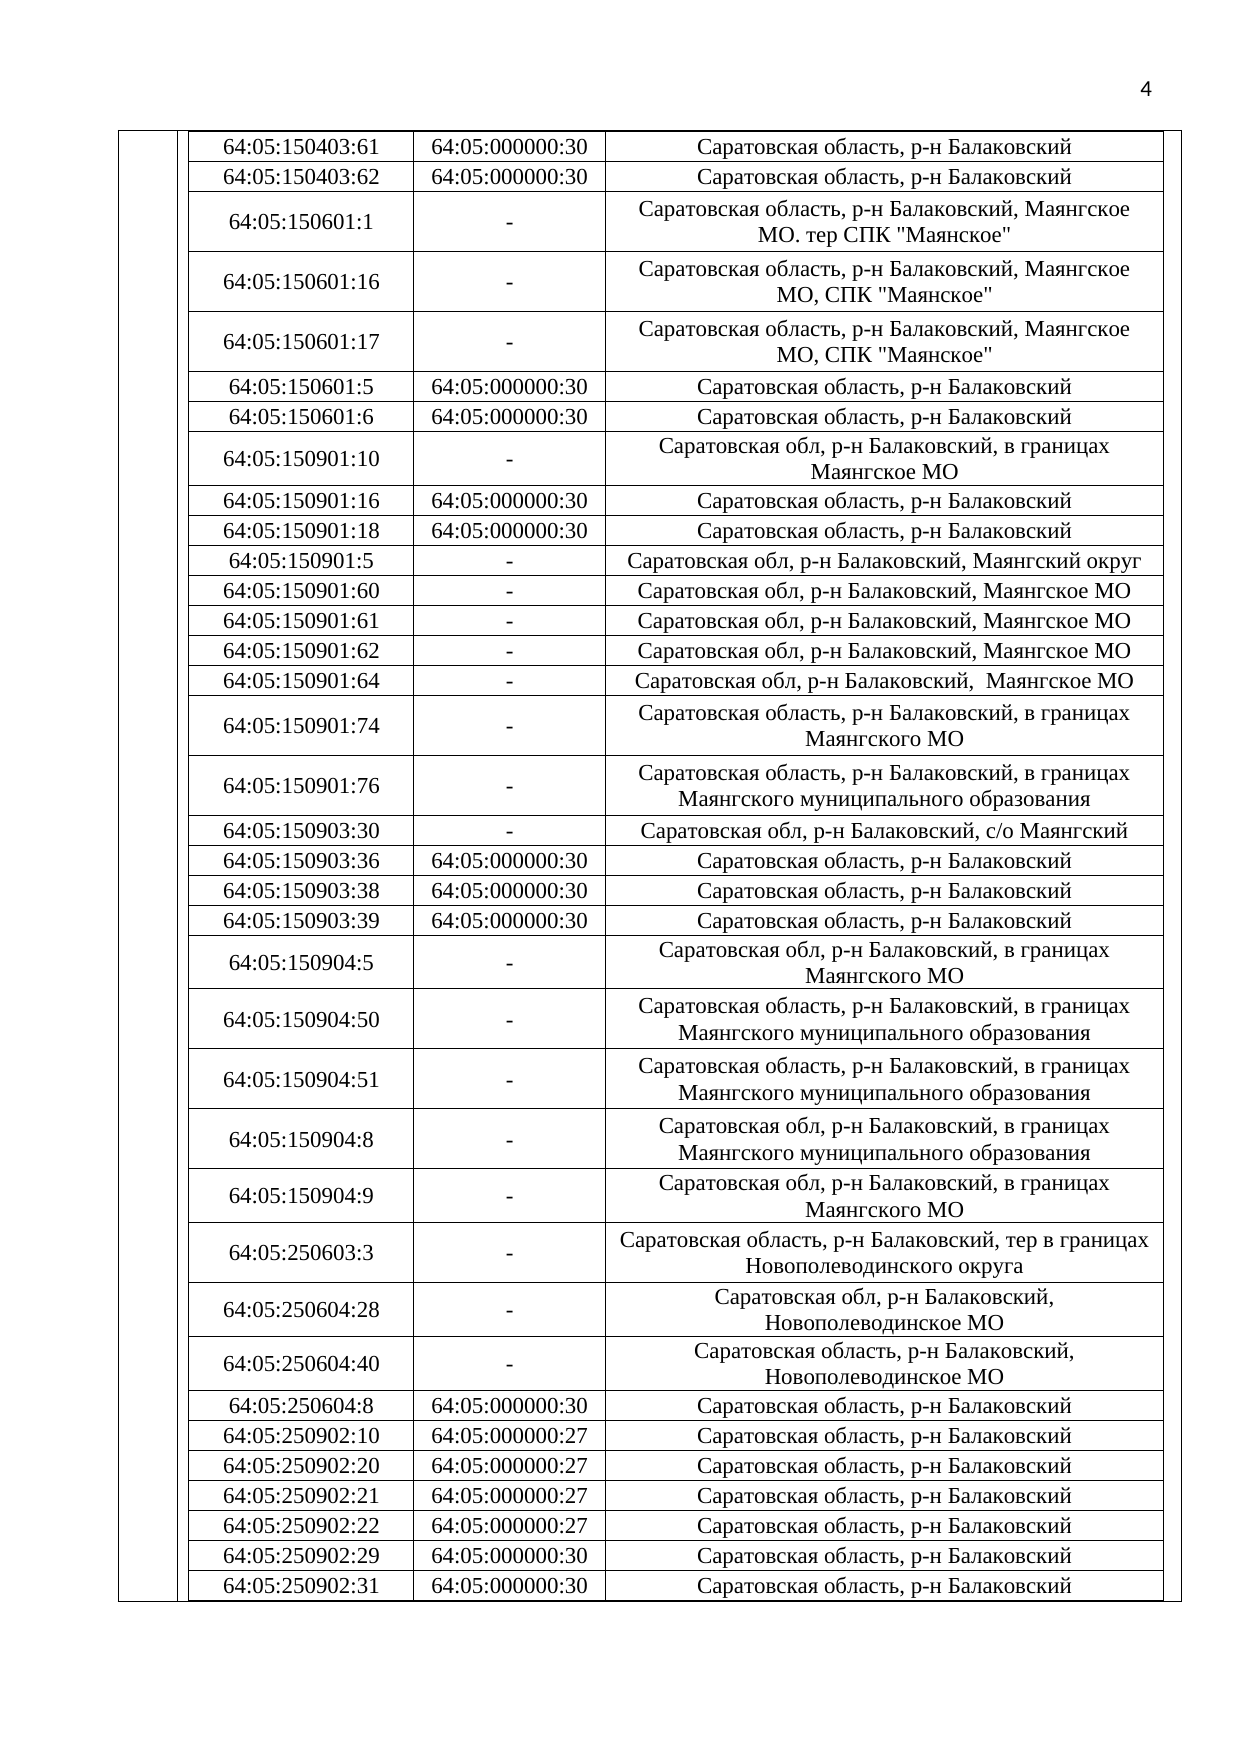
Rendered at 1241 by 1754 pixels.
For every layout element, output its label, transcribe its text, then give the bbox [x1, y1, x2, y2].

table_cell [189, 1421, 413, 1450]
table_cell [606, 252, 1163, 311]
table_cell [414, 312, 605, 371]
table_cell [414, 876, 605, 905]
table_cell [189, 906, 413, 935]
table_cell [189, 636, 413, 665]
table_cell [606, 936, 1163, 988]
table_cell [414, 1049, 605, 1108]
table_cell [606, 546, 1163, 575]
table_cell [414, 1109, 605, 1168]
table_cell [414, 402, 605, 431]
table_cell [189, 1391, 413, 1420]
table_cell [606, 1049, 1163, 1108]
table_cell [606, 372, 1163, 401]
table_cell [414, 546, 605, 575]
table_cell [189, 516, 413, 545]
table_cell [189, 1169, 413, 1222]
table_cell [189, 1511, 413, 1540]
table_cell [606, 876, 1163, 905]
table_cell [414, 846, 605, 875]
table_cell [606, 432, 1163, 485]
table_cell [414, 606, 605, 635]
table_cell [606, 312, 1163, 371]
table_cell [189, 486, 413, 515]
table_cell [414, 636, 605, 665]
table_cell [606, 162, 1163, 191]
table_cell [414, 906, 605, 935]
table_cell [189, 936, 413, 988]
table_cell [189, 1049, 413, 1108]
table_cell [189, 1109, 413, 1168]
table_cell [606, 1481, 1163, 1510]
table_cell [414, 486, 605, 515]
table_cell [414, 816, 605, 845]
table_cell [414, 696, 605, 755]
table_cell [606, 1541, 1163, 1570]
table_cell [606, 636, 1163, 665]
table_cell [189, 876, 413, 905]
table_cell [606, 1511, 1163, 1540]
table_cell [189, 1283, 413, 1336]
table_cell [606, 1421, 1163, 1450]
table_cell [606, 1337, 1163, 1390]
table_cell [189, 1223, 413, 1282]
table_cell [414, 1541, 605, 1570]
table_cell [189, 546, 413, 575]
table_cell [414, 1169, 605, 1222]
table_cell [414, 1283, 605, 1336]
table_cell [189, 1337, 413, 1390]
table_cell [606, 1451, 1163, 1480]
table_cell [414, 936, 605, 988]
table_cell [189, 372, 413, 401]
table_cell [414, 162, 605, 191]
table_cell [189, 252, 413, 311]
table_cell [606, 192, 1163, 251]
table_cell [414, 516, 605, 545]
table_cell [189, 1571, 413, 1600]
table_cell [189, 666, 413, 695]
table_cell [189, 846, 413, 875]
table_cell [606, 606, 1163, 635]
table_cell [606, 1571, 1163, 1600]
table_cell [414, 576, 605, 605]
table_cell [606, 402, 1163, 431]
table_cell [414, 1451, 605, 1480]
table_cell [414, 192, 605, 251]
table_cell [1164, 131, 1181, 1601]
table_cell [189, 162, 413, 191]
table_cell [606, 816, 1163, 845]
table_cell [189, 1541, 413, 1570]
table_cell [414, 1511, 605, 1540]
table_cell [606, 696, 1163, 755]
table_cell [606, 1223, 1163, 1282]
table_cell [414, 432, 605, 485]
table_cell [189, 312, 413, 371]
table_cell [606, 1283, 1163, 1336]
table_cell [414, 1391, 605, 1420]
table_cell [606, 906, 1163, 935]
table_cell [414, 989, 605, 1048]
table_cell [189, 989, 413, 1048]
table_cell [606, 516, 1163, 545]
table_cell [606, 132, 1163, 161]
table_cell [414, 252, 605, 311]
table_cell [414, 756, 605, 815]
table_cell [606, 486, 1163, 515]
table_cell [606, 666, 1163, 695]
table_cell [189, 576, 413, 605]
table_cell [606, 1169, 1163, 1222]
table_cell [414, 1421, 605, 1450]
table_cell 3 [119, 131, 177, 1601]
table_cell [189, 402, 413, 431]
table_cell [414, 1337, 605, 1390]
table_cell [189, 132, 413, 161]
table_cell [606, 1391, 1163, 1420]
table_cell [189, 696, 413, 755]
table_cell [178, 131, 188, 1601]
table_cell [189, 606, 413, 635]
table_cell [606, 576, 1163, 605]
table_cell [414, 1223, 605, 1282]
table_cell [189, 1451, 413, 1480]
table_cell [414, 132, 605, 161]
table_cell [189, 192, 413, 251]
table_cell [189, 432, 413, 485]
table_cell [414, 666, 605, 695]
table_cell [606, 1109, 1163, 1168]
table_cell [414, 1571, 605, 1600]
table_cell [606, 989, 1163, 1048]
table_cell [414, 1481, 605, 1510]
table_cell [189, 816, 413, 845]
table_cell [189, 756, 413, 815]
table_cell [606, 756, 1163, 815]
table_cell [414, 372, 605, 401]
table_cell [189, 1481, 413, 1510]
table_cell [606, 846, 1163, 875]
